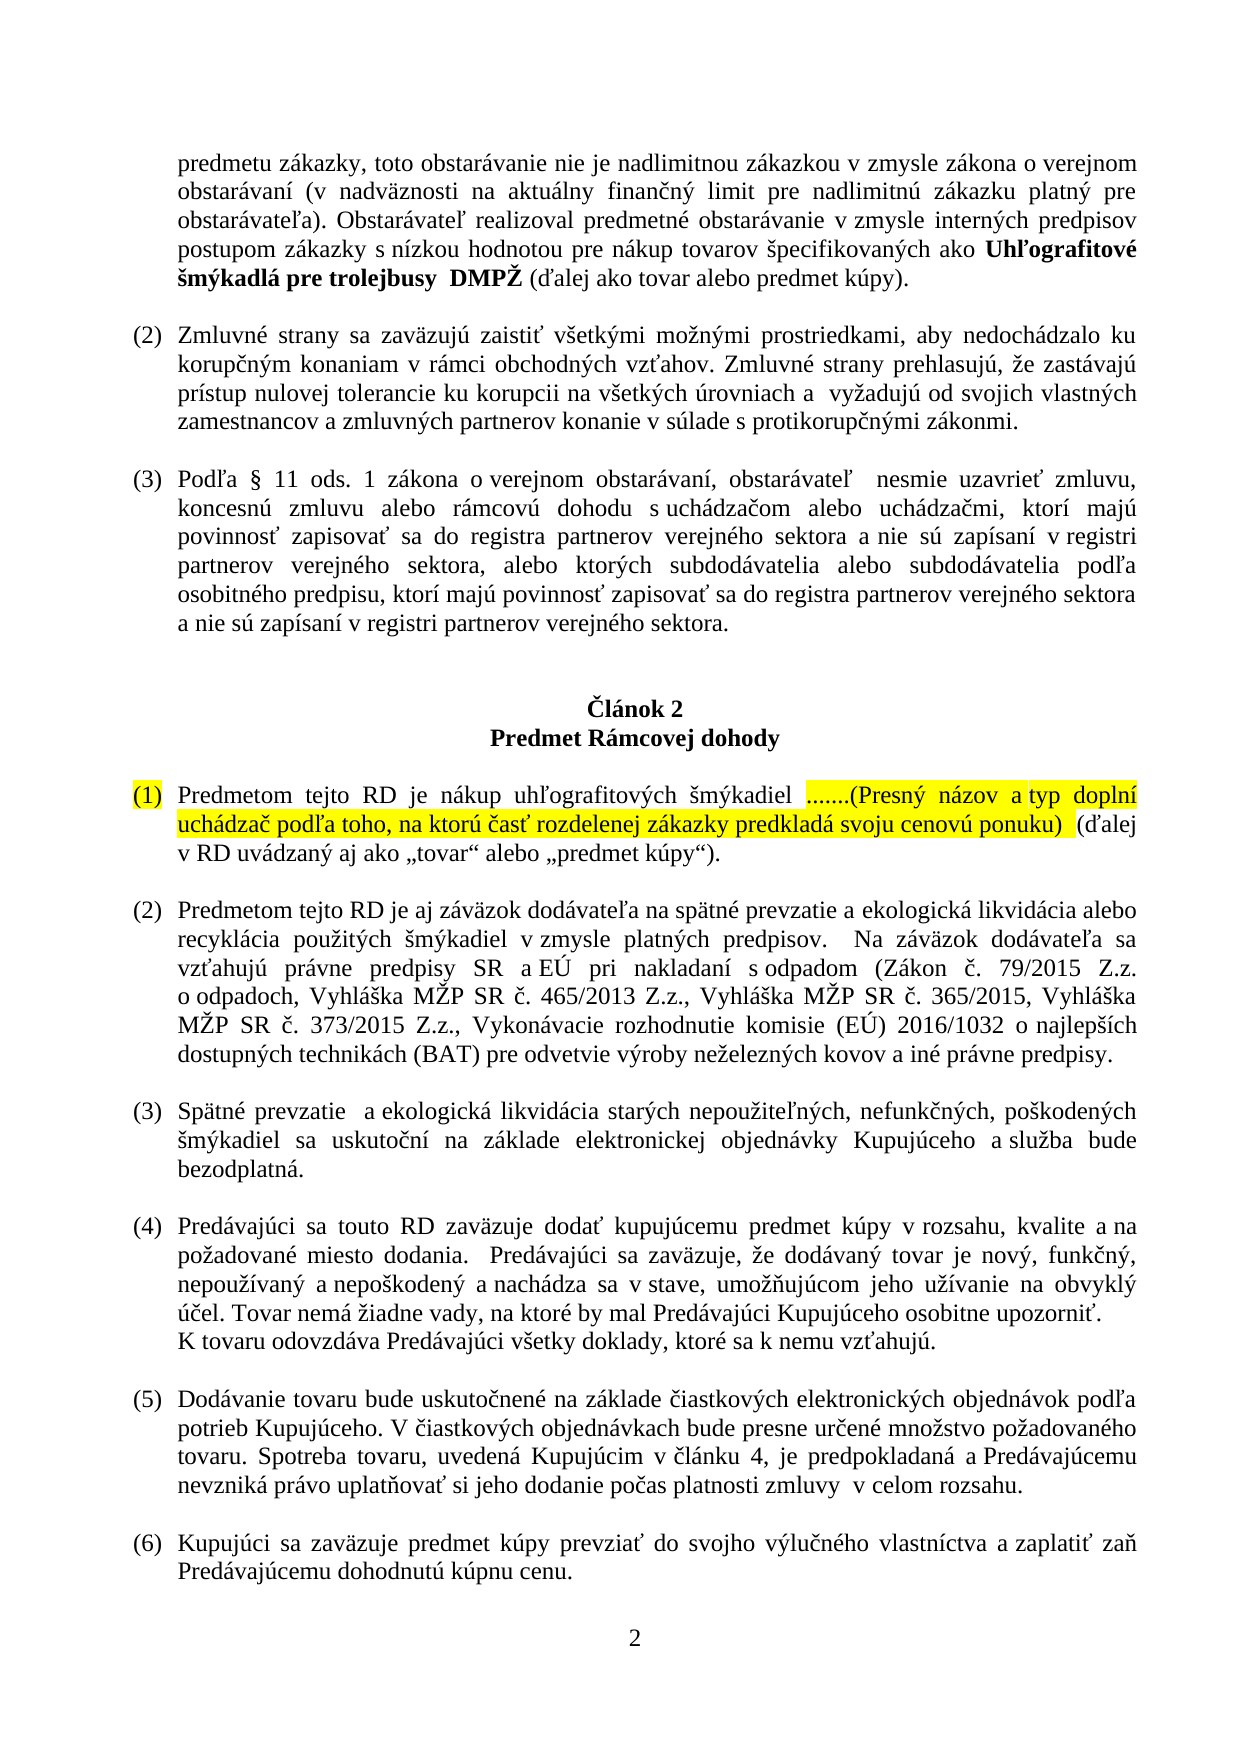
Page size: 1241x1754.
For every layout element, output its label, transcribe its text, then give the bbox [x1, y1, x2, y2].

list Dodávanie tovaru bude uskutočnené na základe čiastkových elektronických objednávok podľa potrieb Kupujúceho. V čiastkových objednávkach bude presne určené množstvo požadovaného tovaru. Spotreba tovaru, uvedená Kupujúcim v článku 4, je predpokladaná a Predávajúcemu nevzniká právo uplatňovať si jeho dodanie počas platnosti zmluvy v celom rozsahu. [133, 1384, 1137, 1499]
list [133, 148, 1137, 291]
list Predmetom tejto RD je aj záväzok dodávateľa na spätné prevzatie a ekologická likvidácia alebo recyklácia použitých šmýkadiel v zmysle platných predpisov. Na záväzok dodávateľa sa vzťahujú právne predpisy SR a EÚ pri nakladaní s odpadom (Zákon č. 79/2015 Z.z. o odpadoch, Vyhláška MŽP SR č. 465/2013 Z.z., Vyhláška MŽP SR č. 365/2015, Vyhláška MŽP SR č. 373/2015 Z.z., Vykonávacie rozhodnutie komisie (EÚ) 2016/1032 o najlepších dostupných technikách (BAT) pre odvetvie výroby neželezných kovov a iné právne predpisy. [133, 895, 1137, 1068]
list Kupujúci sa zaväzuje predmet kúpy prevziať do svojho výlučného vlastníctva a zaplatiť zaň Predávajúcemu dohodnutú kúpnu cenu. [133, 1528, 1137, 1585]
list Predávajúci sa touto RD zaväzuje dodať kupujúcemu predmet kúpy v rozsahu, kvalite a na požadované miesto dodania. Predávajúci sa zaväzuje, že dodávaný tovar je nový, funkčný, nepoužívaný a nepoškodený a nachádza sa v stave, umožňujúcom jeho užívanie na obvyklý účel. Tovar nemá žiadne vady, na ktoré by mal Predávajúci Kupujúceho osobitne upozorniť. [133, 1211, 1137, 1326]
text K tovaru odovzdáva Predávajúci všetky doklady, ktoré sa k nemu vzťahujú. [133, 1326, 1137, 1355]
list Podľa § 11 ods. 1 zákona o verejnom obstarávaní, obstarávateľ nesmie uzavrieť zmluvu, koncesnú zmluvu alebo rámcovú dohodu s uchádzačom alebo uchádzačmi, ktorí majú povinnosť zapisovať sa do registra partnerov verejného sektora a nie sú zapísaní v registri partnerov verejného sektora, alebo ktorých subdodávatelia alebo subdodávatelia podľa osobitného predpisu, ktorí majú povinnosť zapisovať sa do registra partnerov verejného sektora a nie sú zapísaní v registri partnerov verejného sektora. [133, 464, 1137, 636]
list Spätné prevzatie a ekologická likvidácia starých nepoužiteľných, nefunkčných, poškodených šmýkadiel sa uskutoční na základe elektronickej objednávky Kupujúceho a služba bude bezodplatná. [133, 1096, 1137, 1183]
text Článok 2 [133, 694, 1137, 723]
text Predmet Rámcovej dohody [133, 723, 1137, 751]
list Zmluvné strany sa zaväzujú zaistiť všetkými možnými prostriedkami, aby nedochádzalo ku korupčným konaniam v rámci obchodných vzťahov. Zmluvné strany prehlasujú, že zastávajú prístup nulovej tolerancie ku korupcii na všetkých úrovniach a vyžadujú od svojich vlastných zamestnancov a zmluvných partnerov konanie v súlade s protikorupčnými zákonmi. [133, 320, 1137, 435]
list Predmetom tejto RD je nákup uhľografitových šmýkadiel .......(Presný názov a typ doplní uchádzač podľa toho, na ktorú časť rozdelenej zákazky predkladá svoju cenovú ponuku) (ďalej v RD uvádzaný aj ako „tovar“ alebo „predmet kúpy“). [133, 780, 1137, 866]
